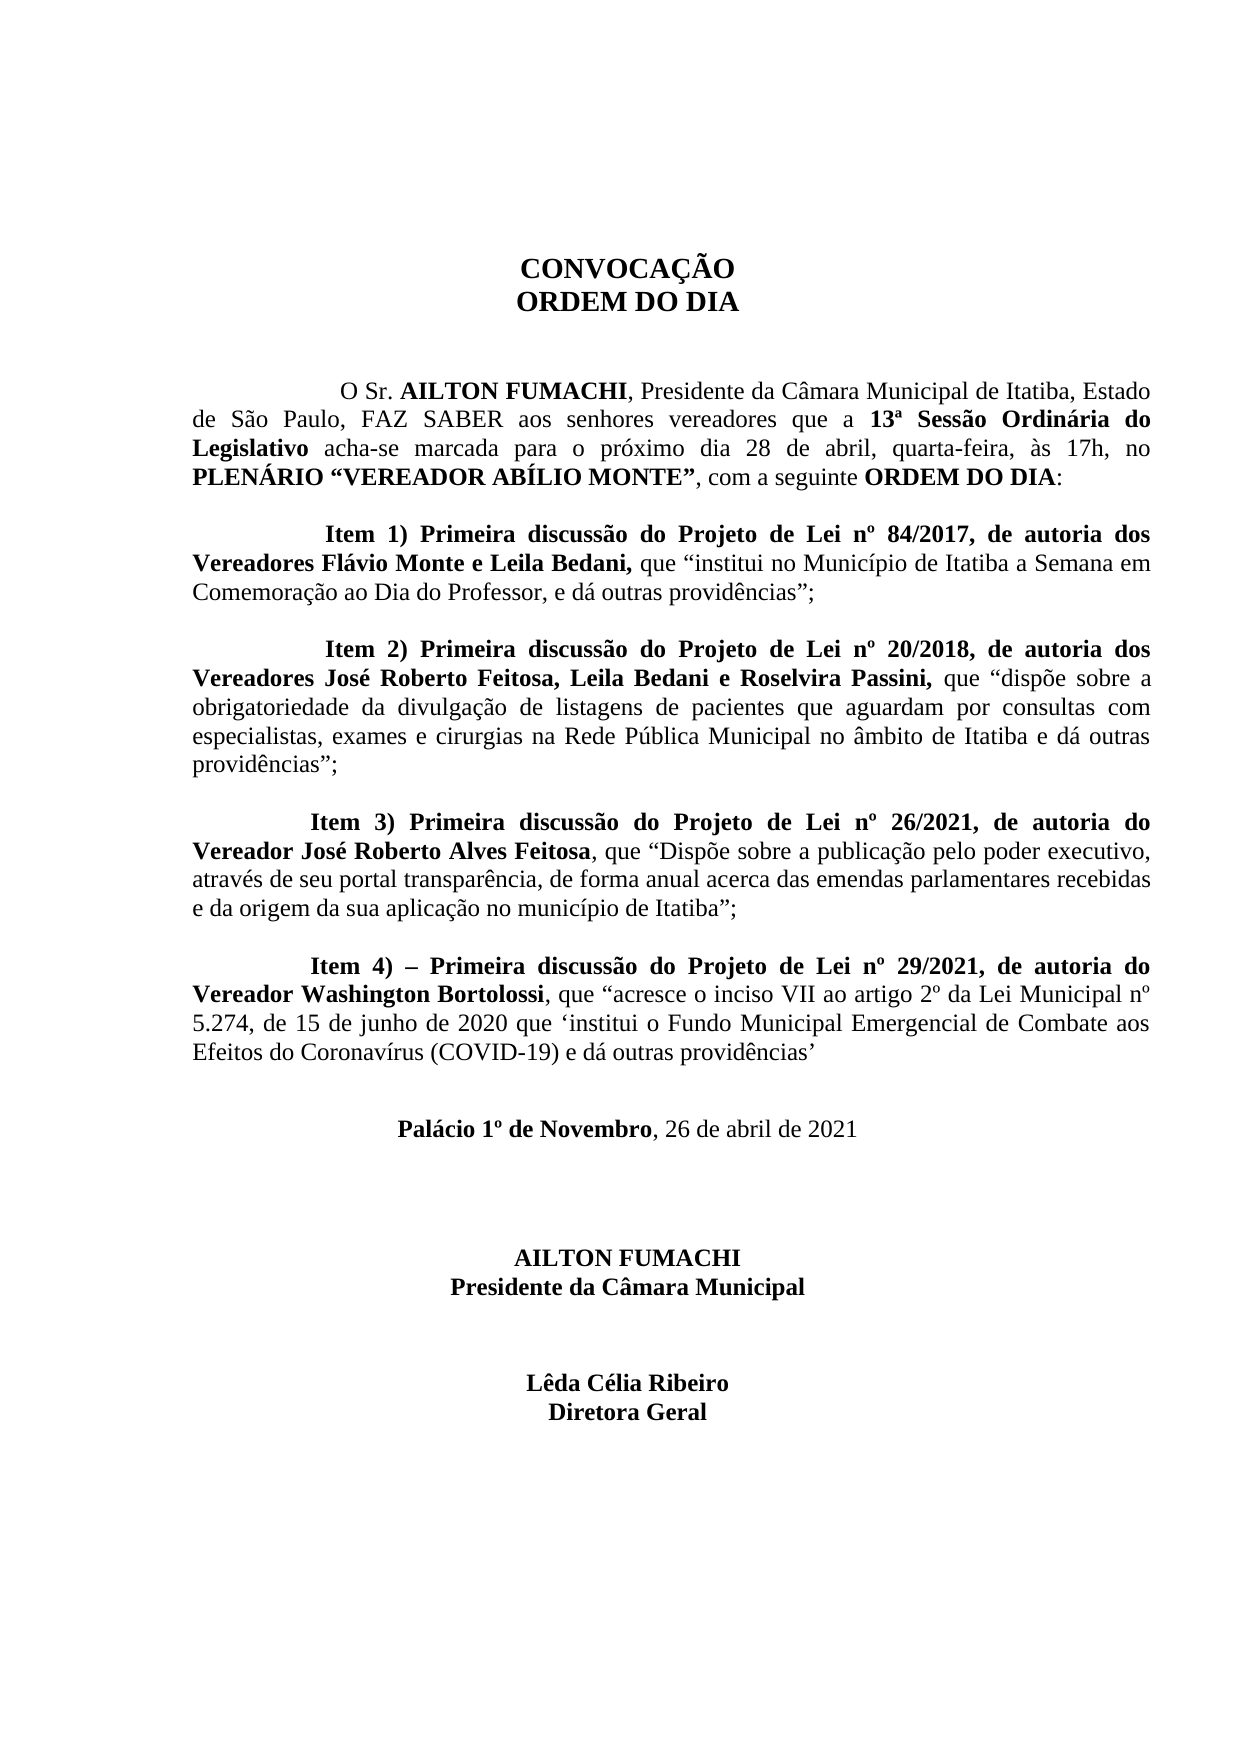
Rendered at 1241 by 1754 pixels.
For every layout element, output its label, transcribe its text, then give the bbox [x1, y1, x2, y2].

text Item 4) – Primeira discussão do Projeto de Lei nº 29/2021, de autoria do Vereador Washington Bortolossi, que “acresce o inciso VII ao artigo 2º da Lei Municipal nº 5.274, de 15 de junho de 2020 que ‘institui o Fundo Municipal Emergencial de Combate aos Efeitos do Coronavírus (COVID-19) e dá outras providências’ [192, 951, 1152, 1066]
text AILTON FUMACHI [15, 1243, 1240, 1272]
text Lêda Célia Ribeiro [15, 1368, 1240, 1397]
text Item 3) Primeira discussão do Projeto de Lei nº 26/2021, de autoria do Vereador José Roberto Alves Feitosa, que “Dispõe sobre a publicação pelo poder executivo, através de seu portal transparência, de forma anual acerca das emendas parlamentares recebidas e da origem da sua aplicação no município de Itatiba”; [192, 807, 1152, 922]
text Palácio 1º de Novembro, 26 de abril de 2021 [15, 1114, 1240, 1142]
text O Sr. AILTON FUMACHI, Presidente da Câmara Municipal de Itatiba, Estado de São Paulo, FAZ SABER aos senhores vereadores que a 13ª Sessão Ordinária do Legislativo acha-se marcada para o próximo dia 28 de abril, quarta-feira, às 17h, no PLENÁRIO “VEREADOR ABÍLIO MONTE”, com a seguinte ORDEM DO DIA: [192, 376, 1152, 491]
text Presidente da Câmara Municipal [15, 1272, 1240, 1301]
text ORDEM DO DIA [15, 284, 1240, 318]
text Item 1) Primeira discussão do Projeto de Lei nº 84/2017, de autoria dos Vereadores Flávio Monte e Leila Bedani, que “institui no Município de Itatiba a Semana em Comemoração ao Dia do Professor, e dá outras providências”; [192, 519, 1152, 606]
text Diretora Geral [15, 1397, 1240, 1425]
text CONVOCAÇÃO [15, 251, 1240, 284]
text Item 2) Primeira discussão do Projeto de Lei nº 20/2018, de autoria dos Vereadores José Roberto Feitosa, Leila Bedani e Roselvira Passini, que “dispõe sobre a obrigatoriedade da divulgação de listagens de pacientes que aguardam por consultas com especialistas, exames e cirurgias na Rede Pública Municipal no âmbito de Itatiba e dá outras providências”; [192, 634, 1152, 778]
